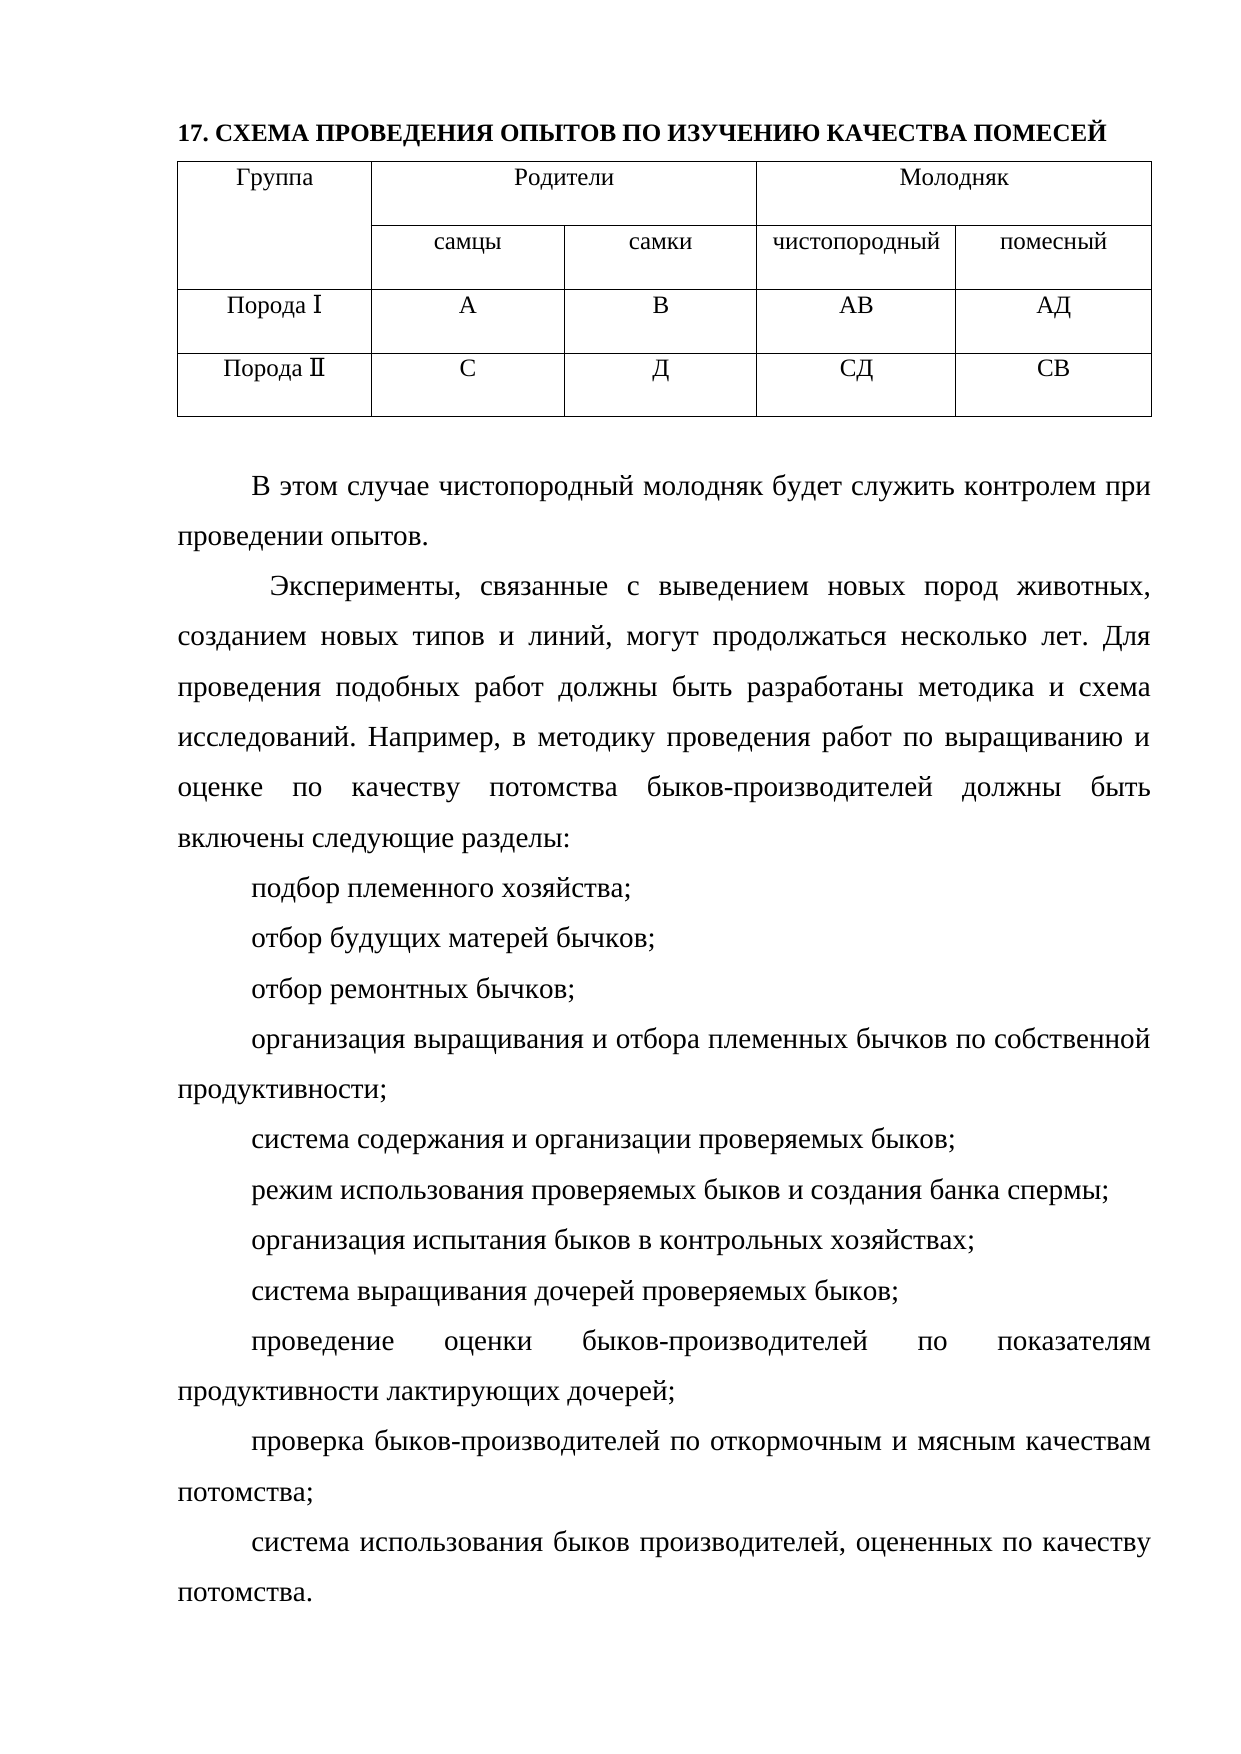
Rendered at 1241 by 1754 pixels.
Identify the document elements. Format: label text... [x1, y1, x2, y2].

table_cell В [565, 290, 756, 352]
table_cell АД [956, 290, 1151, 352]
text проверка быков-производителей по откормочным и мясным качествам потомства; [177, 1423, 1152, 1507]
table_cell Порода Ⅱ [178, 354, 371, 416]
text система использования быков производителей, оцененных по качеству потомства. [177, 1524, 1152, 1608]
text подбор племенного хозяйства; [177, 870, 1152, 904]
text система выращивания дочерей проверяемых быков; [177, 1273, 1152, 1306]
table_cell С [372, 354, 564, 416]
text отбор будущих матерей бычков; [177, 920, 1152, 954]
text организация выращивания и отбора племенных бычков по собственной продуктивности; [177, 1021, 1152, 1105]
table_cell самцы [372, 226, 564, 289]
text проведение оценки быков-производителей по показателям продуктивности лактирующих дочерей; [177, 1323, 1152, 1407]
table_cell СВ [956, 354, 1151, 416]
text Эксперименты, связанные с выведением новых пород животных, созданием новых типов и линий, могут продолжаться несколько лет. Для проведения подобных работ должны быть разработаны методика и схема исследований. Например, в методику проведения работ по выращиванию и оценке по качеству потомства быков-производителей должны быть включены следующие разделы: [177, 568, 1152, 853]
table_cell помесный [956, 226, 1151, 289]
text система содержания и организации проверяемых быков; [177, 1122, 1152, 1155]
table_cell самки [565, 226, 756, 289]
table_cell Д [565, 354, 756, 416]
table_cell АВ [757, 290, 955, 352]
table_cell чистопородный [757, 226, 955, 289]
table_header Молодняк [757, 162, 1151, 225]
text 17. СХЕМА ПРОВЕДЕНИЯ ОПЫТОВ ПО ИЗУЧЕНИЮ КАЧЕСТВА ПОМЕСЕЙ [177, 118, 1152, 147]
text организация испытания быков в контрольных хозяйствах; [177, 1222, 1152, 1256]
text отбор ремонтных бычков; [177, 971, 1152, 1004]
table_header Родители [372, 162, 756, 225]
table_cell А [372, 290, 564, 352]
table_cell Порода Ⅰ [178, 290, 371, 352]
text В этом случае чистопородный молодняк будет служить контролем при проведении опытов. [177, 468, 1152, 551]
table_cell СД [757, 354, 955, 416]
table_header Группа [178, 162, 371, 289]
text режим использования проверяемых быков и создания банка спермы; [177, 1172, 1152, 1206]
